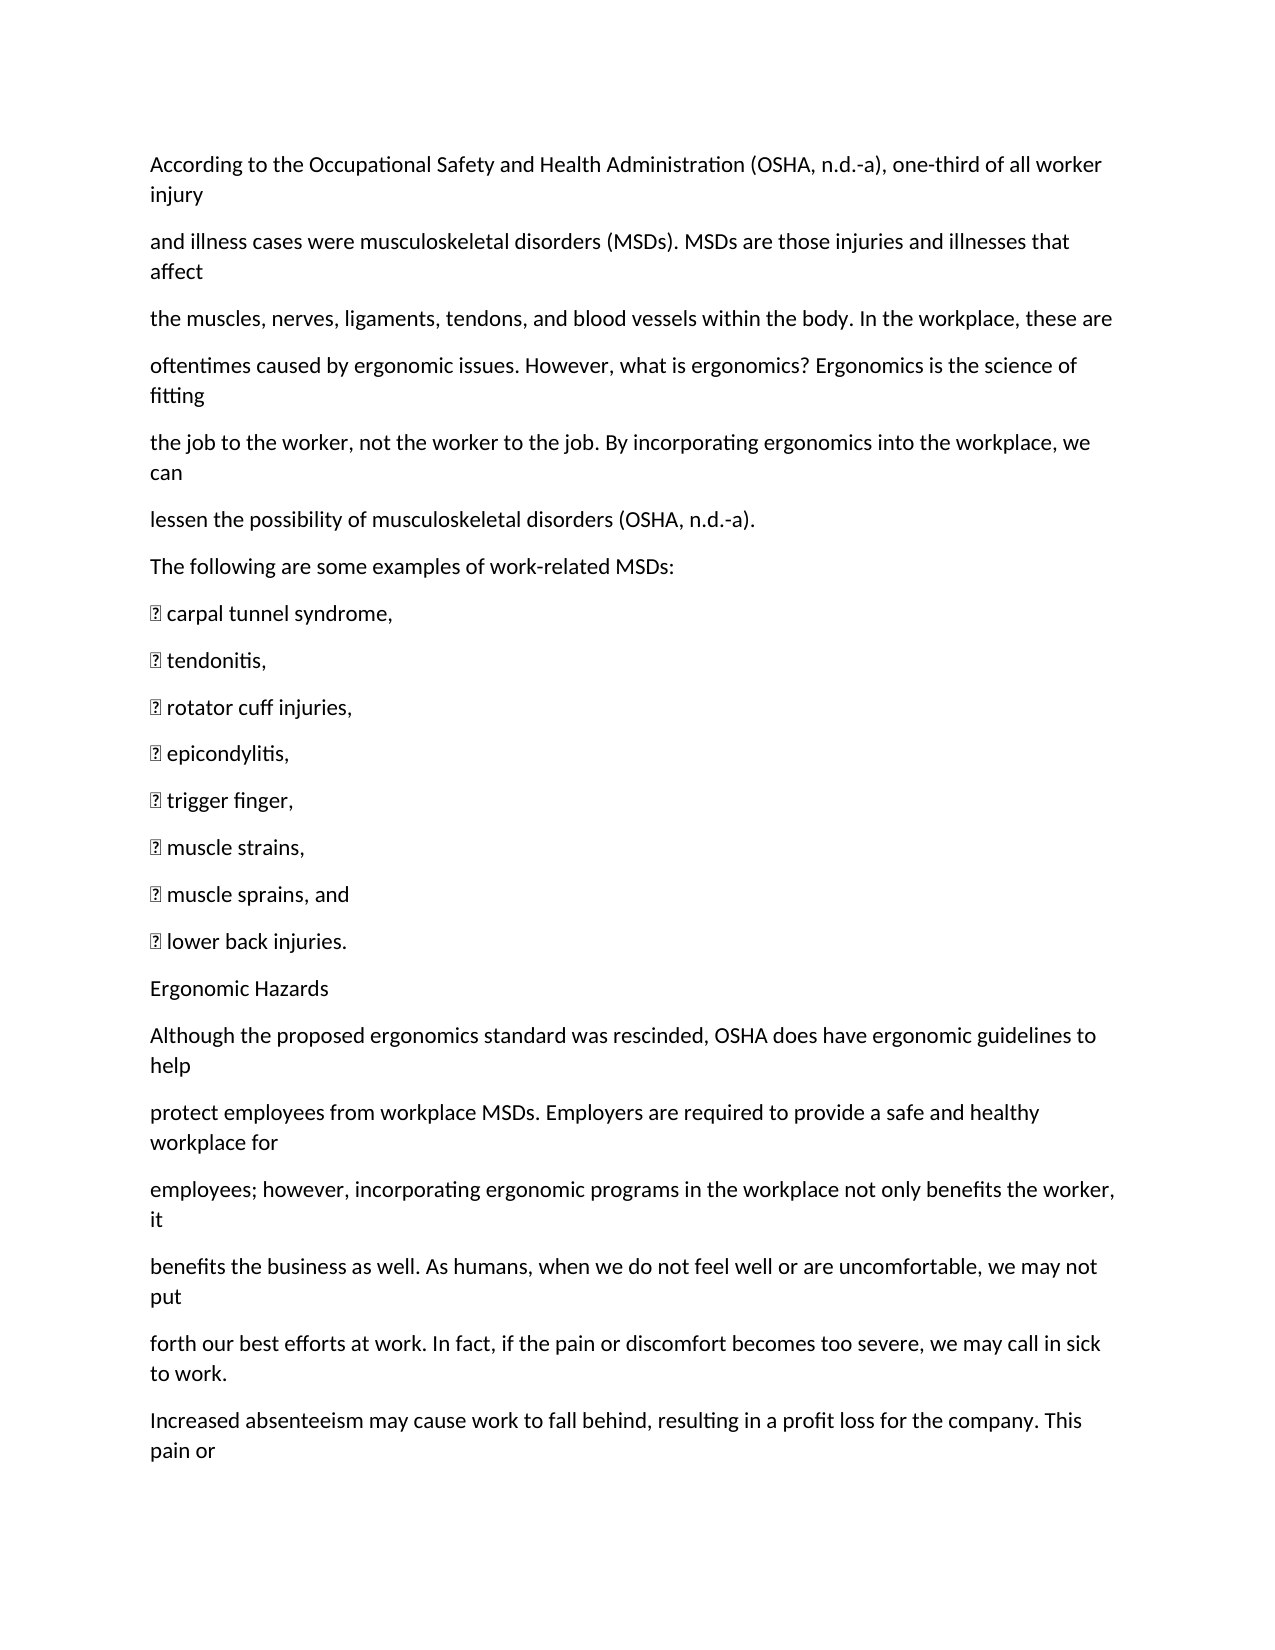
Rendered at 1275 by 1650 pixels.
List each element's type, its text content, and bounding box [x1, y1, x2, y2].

text the muscles, nerves, ligaments, tendons, and blood vessels within the body. In the workplace, these are [150, 304, 1125, 332]
text forth our best efforts at work. In fact, if the pain or discomfort becomes too severe, we may call in sick to work. [150, 1329, 1125, 1387]
text protect employees from workplace MSDs. Employers are required to provide a safe and healthy workplace for [150, 1098, 1125, 1156]
text  carpal tunnel syndrome, [150, 599, 1125, 627]
text the job to the worker, not the worker to the job. By incorporating ergonomics into the workplace, we can [150, 428, 1125, 486]
text and illness cases were musculoskeletal disorders (MSDs). MSDs are those injuries and illnesses that affect [150, 227, 1125, 285]
text  muscle strains, [150, 833, 1125, 861]
text lessen the possibility of musculoskeletal disorders (OSHA, n.d.-a). [150, 505, 1125, 533]
text benefits the business as well. As humans, when we do not feel well or are uncomfortable, we may not put [150, 1252, 1125, 1310]
text  trigger finger, [150, 786, 1125, 814]
text oftentimes caused by ergonomic issues. However, what is ergonomics? Ergonomics is the science of fitting [150, 351, 1125, 409]
text employees; however, incorporating ergonomic programs in the workplace not only benefits the worker, it [150, 1175, 1125, 1233]
text Although the proposed ergonomics standard was rescinded, OSHA does have ergonomic guidelines to help [150, 1021, 1125, 1079]
text The following are some examples of work-related MSDs: [150, 552, 1125, 580]
text Increased absenteeism may cause work to fall behind, resulting in a profit loss for the company. This pain or [150, 1406, 1125, 1464]
text According to the Occupational Safety and Health Administration (OSHA, n.d.-a), one-third of all worker injury [150, 150, 1125, 208]
text  epicondylitis, [150, 739, 1125, 768]
text  rotator cuff injuries, [150, 693, 1125, 721]
text  lower back injuries. [150, 927, 1125, 955]
text Ergonomic Hazards [150, 974, 1125, 1002]
text  muscle sprains, and [150, 880, 1125, 908]
text  tendonitis, [150, 646, 1125, 674]
